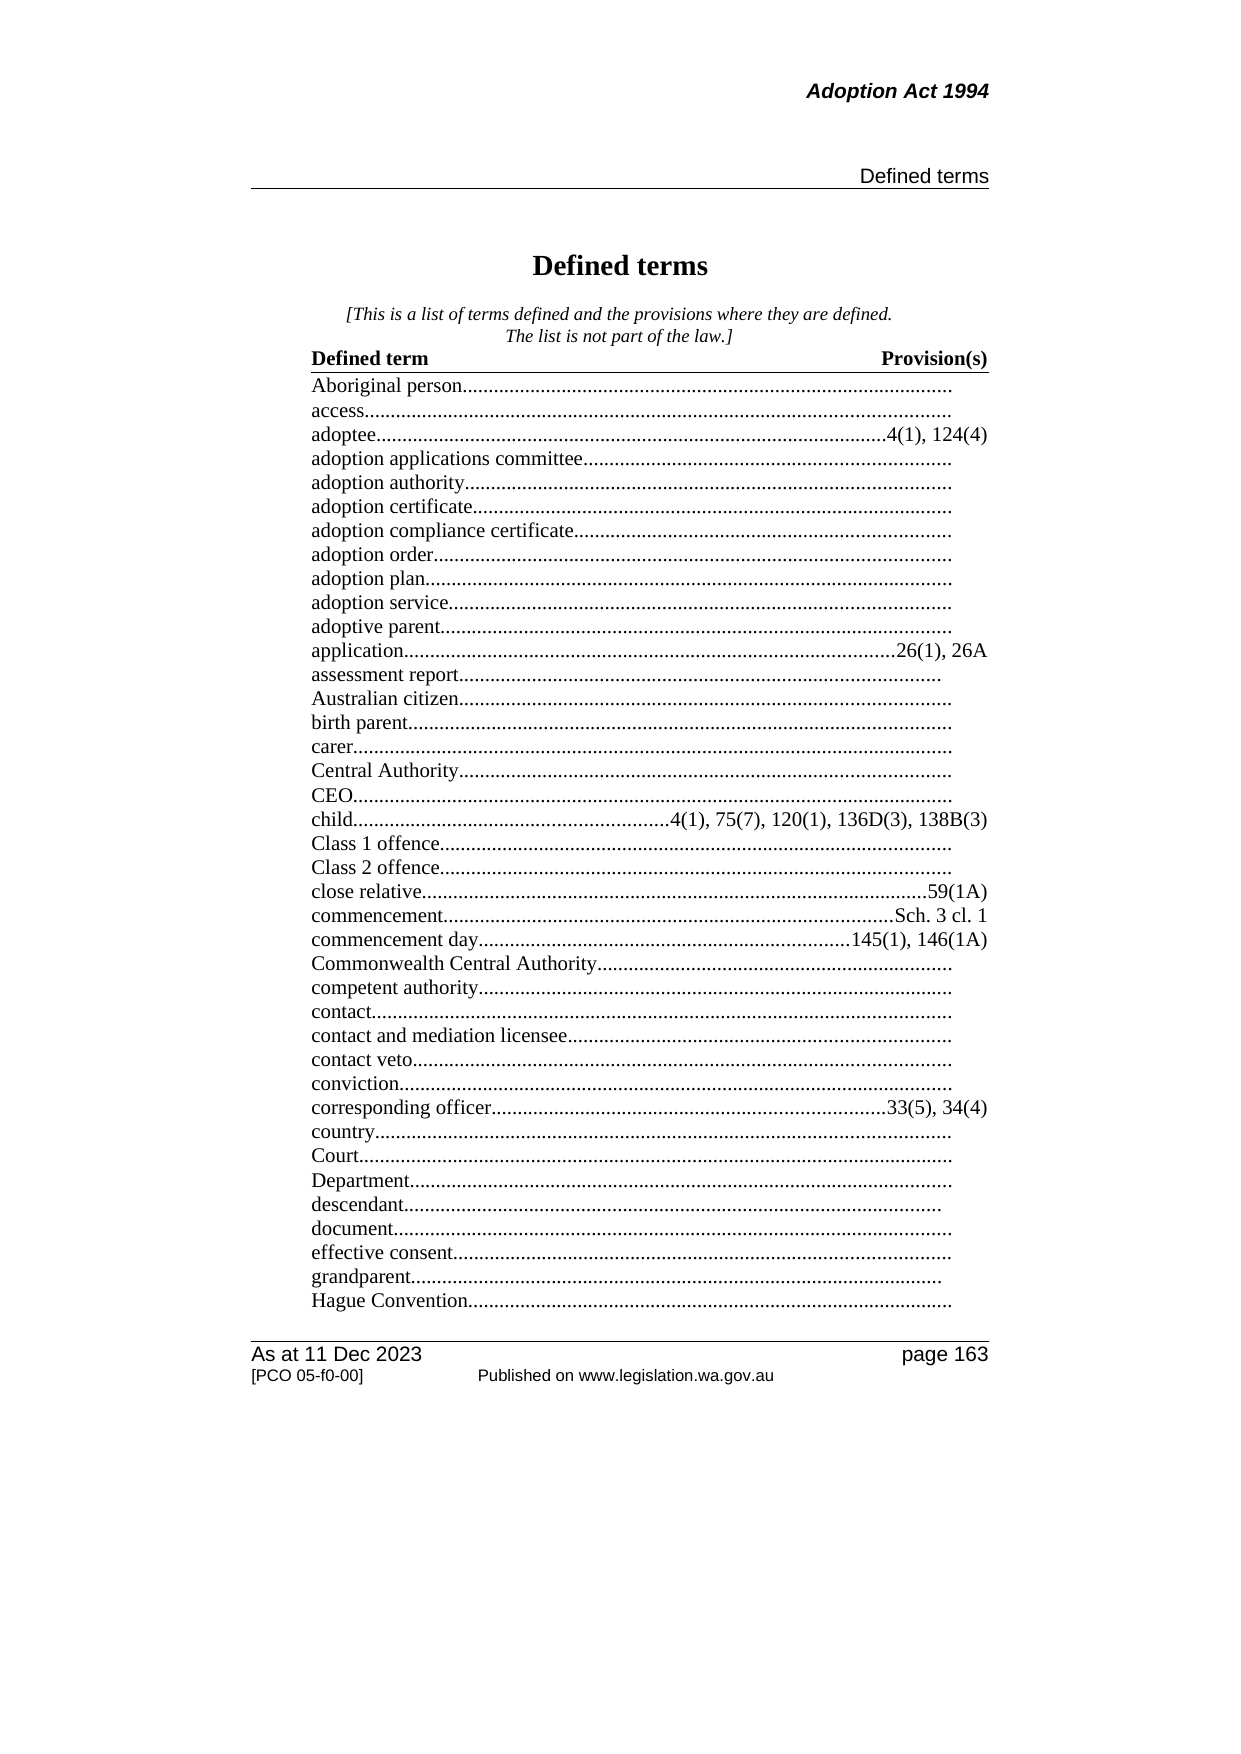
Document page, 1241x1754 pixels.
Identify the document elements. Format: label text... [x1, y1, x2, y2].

text adoption authority 4(1) [311, 470, 929, 494]
text [This is a list of terms defined and the provisions where they are defined. The list is not part of the law.] [339, 303, 901, 346]
text CEO 4(1) [311, 782, 929, 807]
text application 26(1), 26A [311, 638, 929, 662]
text adoption plan 4(1) [311, 566, 929, 590]
text adoption order 4(1) [311, 542, 929, 566]
text adoptee 4(1), 124(4) [311, 422, 929, 446]
text access 4(1) [311, 397, 929, 422]
subtitle Defined terms [251, 248, 989, 282]
text adoption applications committee 4(1) [311, 446, 929, 470]
text child 4(1), 75(7), 120(1), 136D(3), 138B(3) [311, 807, 929, 831]
text birth parent 4(1) [311, 710, 929, 734]
text Defined term Provision(s) [311, 346, 989, 372]
text assessment report 40(1) [311, 662, 929, 686]
text carer 4(1) [311, 734, 929, 758]
text Aboriginal person 4(1) [311, 373, 929, 397]
text adoption service 4(1) [311, 590, 929, 614]
text Central Authority 4(1) [311, 758, 929, 782]
text adoptive parent 4(1) [311, 614, 929, 638]
text Australian citizen 4(1) [311, 686, 929, 710]
text adoption compliance certificate 4(1) [311, 518, 929, 542]
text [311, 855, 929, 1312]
text adoption certificate 4(1) [311, 494, 929, 518]
text Class 1 offence 4(1) [311, 831, 929, 855]
